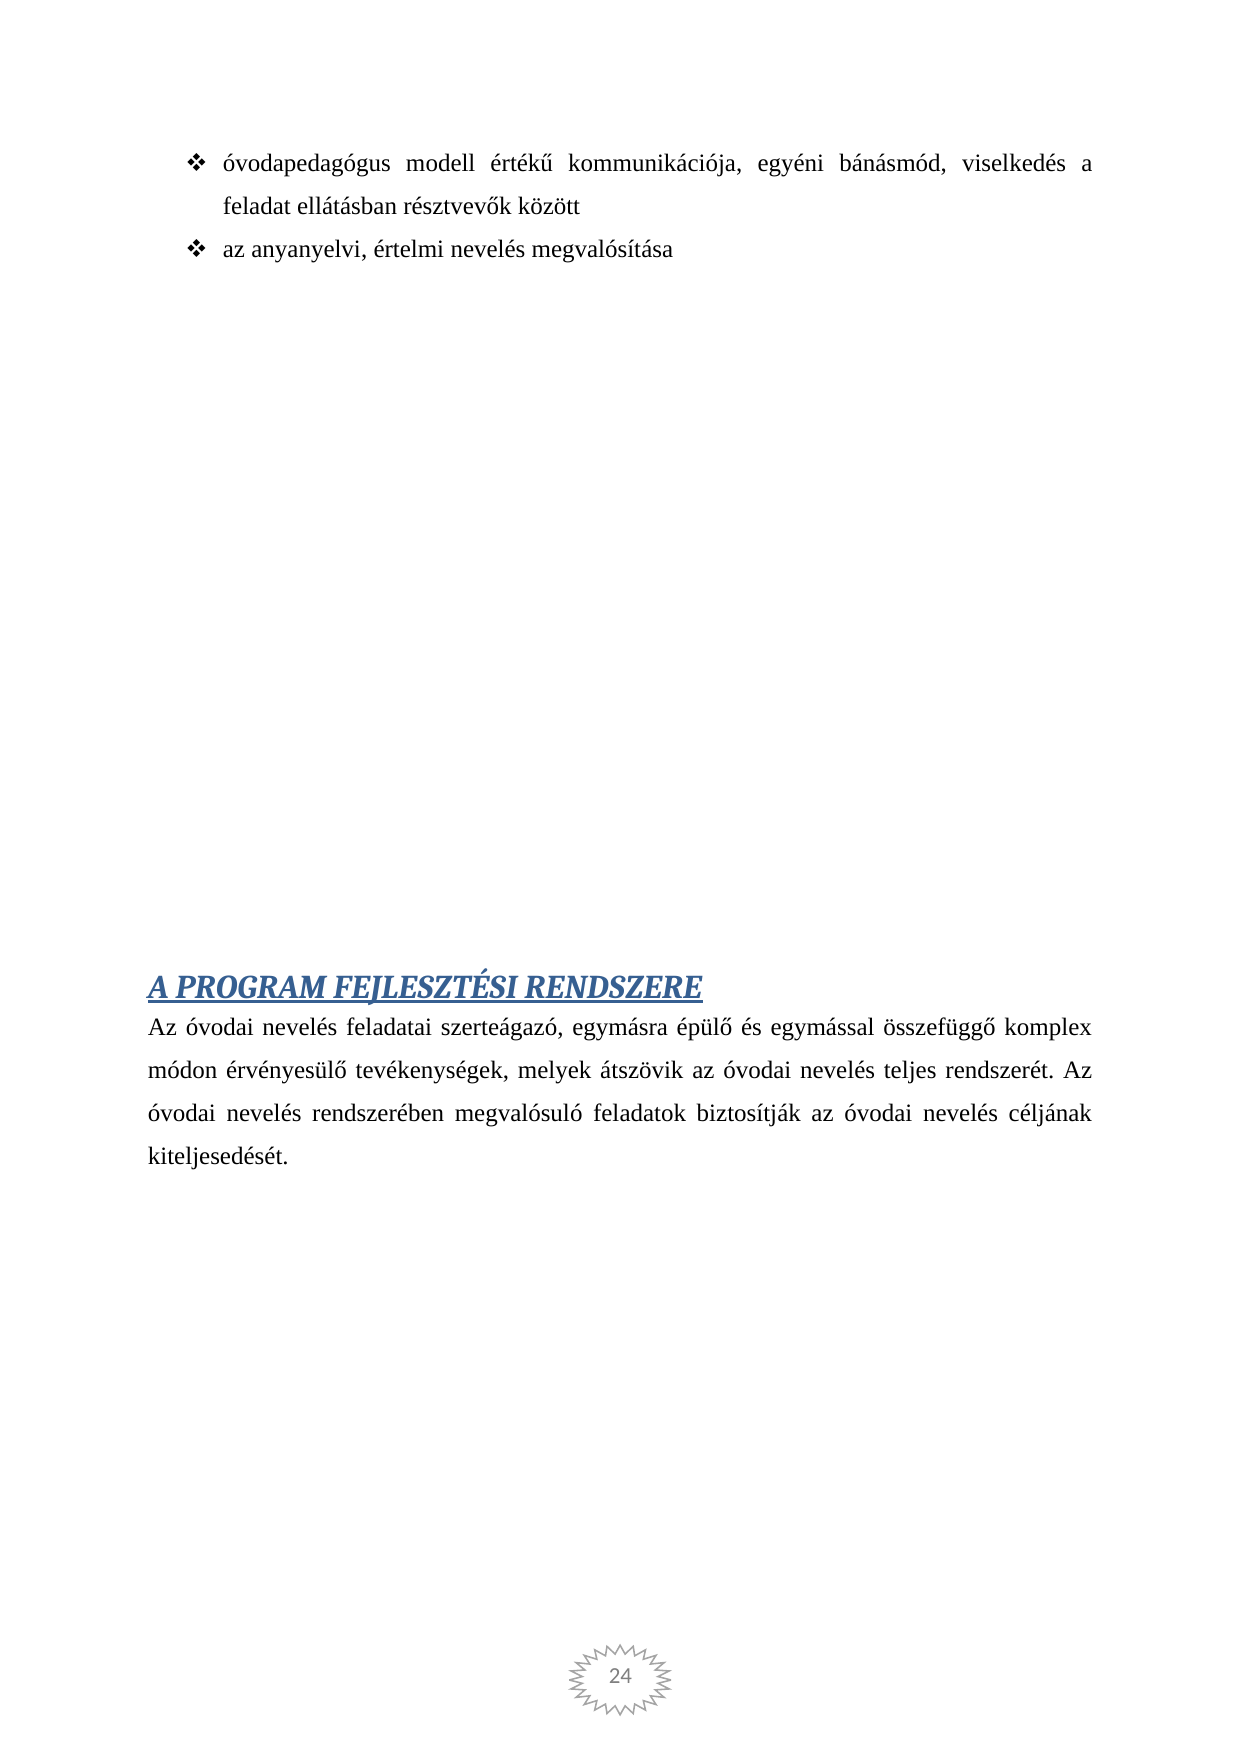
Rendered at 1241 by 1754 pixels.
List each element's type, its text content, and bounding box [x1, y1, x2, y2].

list az anyanyelvi, értelmi nevelés megvalósítása [185, 234, 1093, 263]
list óvodapedagógus modell értékű kommunikációja, egyéni bánásmód, viselkedés a feladat ellátásban résztvevők között [185, 148, 1093, 219]
text Az óvodai nevelés feladatai szerteágazó, egymásra épülő és egymással összefüggő komplex módon érvényesülő tevékenységek, melyek átszövik az óvodai nevelés teljes rendszerét. Az óvodai nevelés rendszerében megvalósuló feladatok biztosítják az óvodai nevelés céljának kiteljesedését. [148, 1012, 1093, 1213]
subtitle A PROGRAM FEJLESZTÉSI RENDSZERE [148, 968, 1093, 1006]
